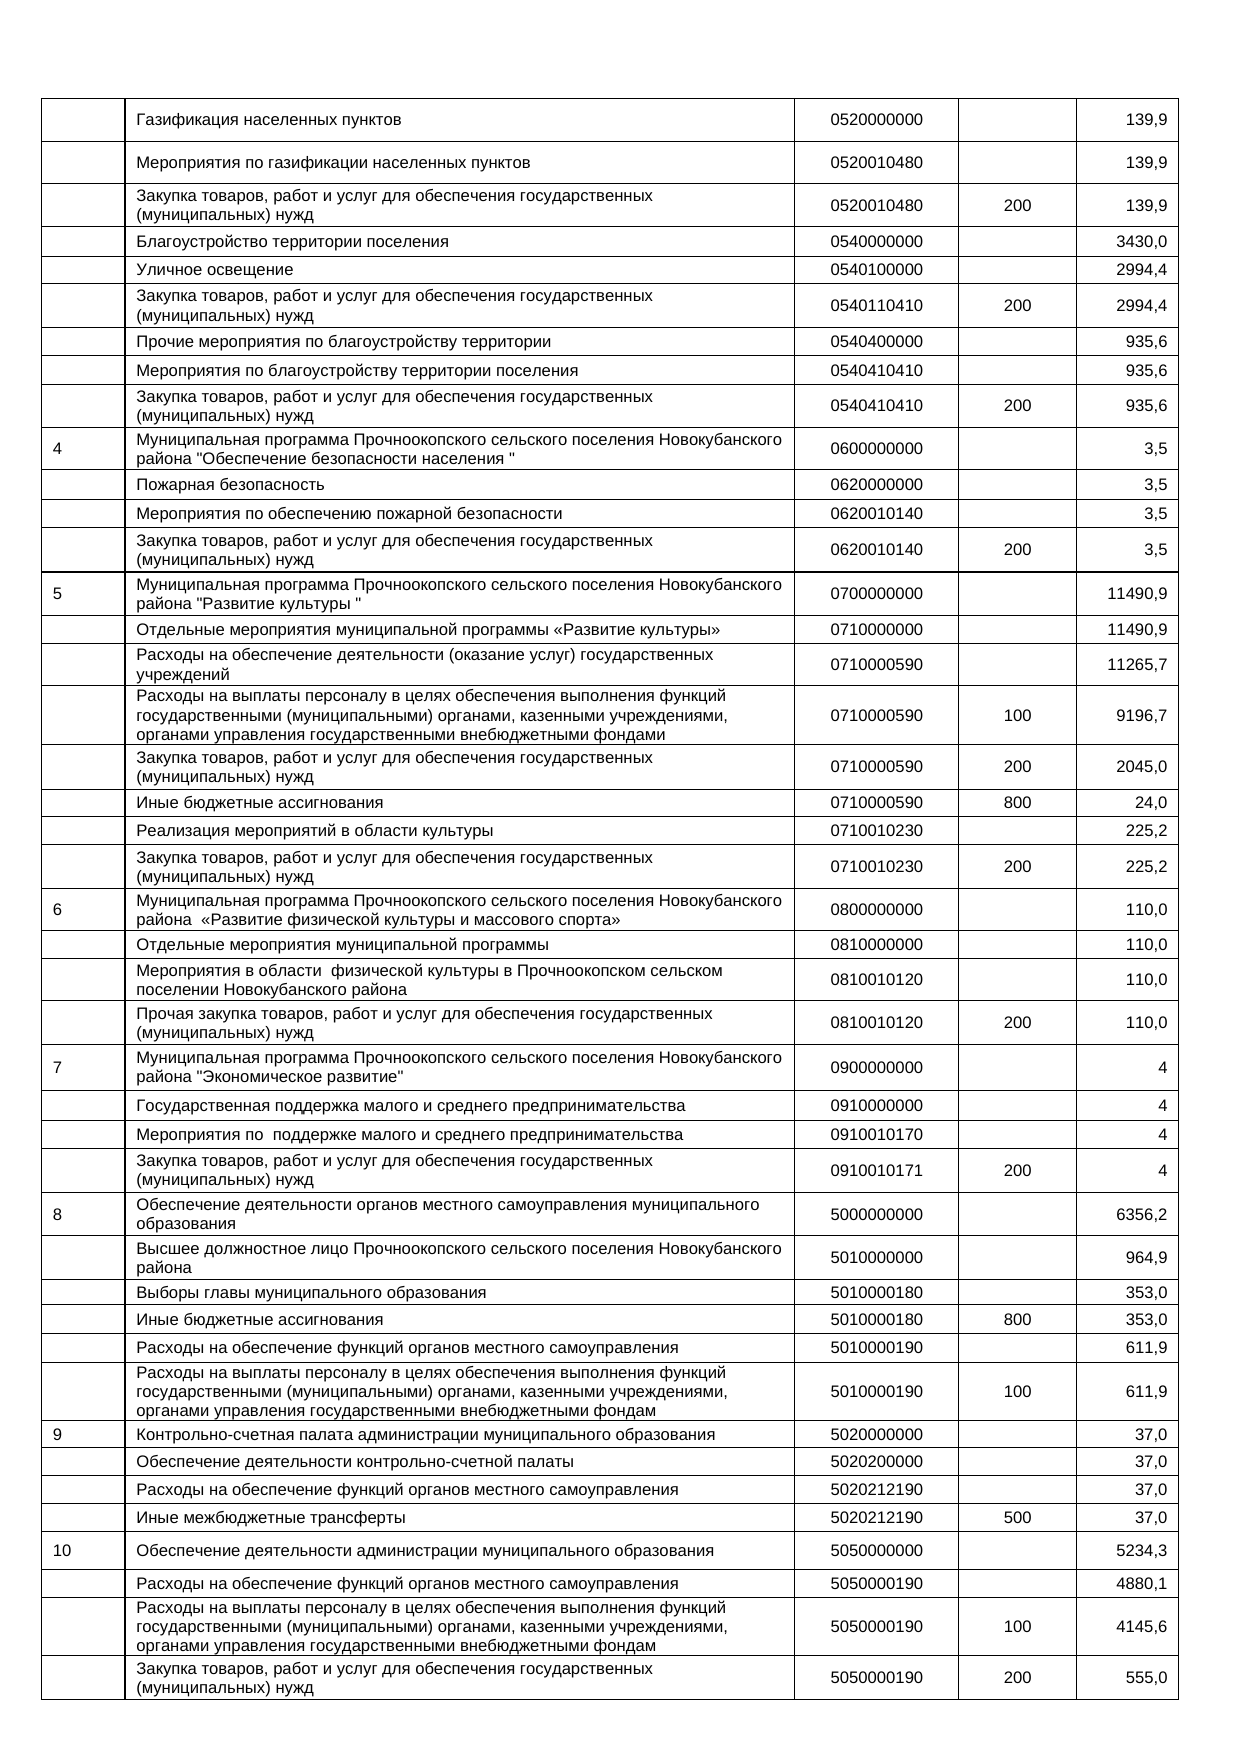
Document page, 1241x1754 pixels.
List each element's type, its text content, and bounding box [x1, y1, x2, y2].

table_cell 0520010480 [795, 184, 958, 226]
table_cell 0600000000 [795, 428, 958, 469]
table_cell 0810000000 [795, 931, 958, 958]
table_cell [42, 931, 124, 958]
table_cell Закупка товаров, работ и услуг для обеспечения государственных (муниципальных) нужд [126, 284, 794, 327]
table_cell 935,6 [1077, 328, 1178, 355]
table_cell Благоустройство территории поселения [126, 227, 794, 256]
table_cell [959, 428, 1076, 469]
table_cell [959, 616, 1076, 643]
table_cell [42, 184, 124, 226]
table_cell 611,9 [1077, 1334, 1178, 1362]
table_cell 6356,2 [1077, 1193, 1178, 1235]
table_cell 0910000000 [795, 1091, 958, 1120]
table_cell Обеспечение деятельности администрации муниципального образования [126, 1532, 794, 1569]
table_cell 5010000180 [795, 1305, 958, 1333]
table_cell 4 [1077, 1121, 1178, 1147]
table_cell 200 [959, 1001, 1076, 1044]
table_cell 0540410410 [795, 385, 958, 427]
table_cell [42, 142, 124, 183]
table_cell 555,0 [1077, 1656, 1178, 1699]
table_cell 0810010120 [795, 1001, 958, 1044]
table_cell Закупка товаров, работ и услуг для обеспечения государственных (муниципальных) нужд [126, 1656, 794, 1699]
table_cell 5010000180 [795, 1280, 958, 1304]
table_cell 5050000000 [795, 1532, 958, 1569]
table_cell Государственная поддержка малого и среднего предпринимательства [126, 1091, 794, 1120]
table_cell 964,9 [1077, 1236, 1178, 1279]
table_cell 225,2 [1077, 845, 1178, 888]
table_cell 11265,7 [1077, 644, 1178, 685]
table_cell [42, 1091, 124, 1120]
table_cell 935,6 [1077, 356, 1178, 383]
table_cell [42, 686, 124, 744]
table_cell 4 [42, 428, 124, 469]
table_cell 5234,3 [1077, 1532, 1178, 1569]
table_cell Иные межбюджетные трансферты [126, 1504, 794, 1531]
table_cell [959, 931, 1076, 958]
table_cell Уличное освещение [126, 257, 794, 283]
table_cell 0540100000 [795, 257, 958, 283]
table_cell 100 [959, 686, 1076, 744]
table_cell Мероприятия в области физической культуры в Прочноокопском сельском поселении Новокубанского района [126, 959, 794, 1000]
table_cell [959, 99, 1076, 141]
table_cell [42, 817, 124, 844]
table_cell Муниципальная программа Прочноокопского сельского поселения Новокубанского района "Развитие культуры " [126, 573, 794, 615]
table_cell Реализация мероприятий в области культуры [126, 817, 794, 844]
table_cell 5050000190 [795, 1598, 958, 1655]
table_cell Выборы главы муниципального образования [126, 1280, 794, 1304]
table_cell [42, 644, 124, 685]
table_cell 11490,9 [1077, 573, 1178, 615]
table_cell 800 [959, 790, 1076, 816]
table_cell [42, 528, 124, 571]
table_cell 200 [959, 385, 1076, 427]
table_cell [959, 257, 1076, 283]
table_cell 353,0 [1077, 1280, 1178, 1304]
table_cell [42, 356, 124, 383]
table_cell 8 [42, 1193, 124, 1235]
table_cell 0900000000 [795, 1045, 958, 1090]
table_cell 0800000000 [795, 889, 958, 930]
table_cell [42, 1504, 124, 1531]
table_cell 0710010230 [795, 845, 958, 888]
table_cell 0910010170 [795, 1121, 958, 1147]
table_cell [42, 959, 124, 1000]
table_cell 0910010171 [795, 1149, 958, 1192]
table_cell 5020212190 [795, 1476, 958, 1503]
table_cell 0620010140 [795, 528, 958, 571]
table_cell [42, 257, 124, 283]
table_cell 200 [959, 1656, 1076, 1699]
table_cell [959, 959, 1076, 1000]
table_cell 353,0 [1077, 1305, 1178, 1333]
table_cell [959, 644, 1076, 685]
table_cell 0710000590 [795, 644, 958, 685]
table_cell [42, 1570, 124, 1597]
table_cell [959, 1121, 1076, 1147]
table_cell 0540410410 [795, 356, 958, 383]
table_cell 200 [959, 1149, 1076, 1192]
table_cell 5050000190 [795, 1656, 958, 1699]
table_cell 200 [959, 528, 1076, 571]
table_cell Мероприятия по обеспечению пожарной безопасности [126, 500, 794, 527]
table_cell 37,0 [1077, 1448, 1178, 1475]
table_cell Расходы на обеспечение функций органов местного самоуправления [126, 1476, 794, 1503]
table_cell 0540400000 [795, 328, 958, 355]
table_cell [42, 1149, 124, 1192]
table_cell 5050000190 [795, 1570, 958, 1597]
table_cell [959, 1091, 1076, 1120]
table_cell [959, 889, 1076, 930]
table_cell Пожарная безопасность [126, 470, 794, 499]
table_cell 935,6 [1077, 385, 1178, 427]
table_cell Контрольно-счетная палата администрации муниципального образования [126, 1421, 794, 1447]
table_cell 10 [42, 1532, 124, 1569]
table_cell Обеспечение деятельности органов местного самоуправления муниципального образования [126, 1193, 794, 1235]
table_cell 4880,1 [1077, 1570, 1178, 1597]
table_cell 0540000000 [795, 227, 958, 256]
table_cell Иные бюджетные ассигнования [126, 790, 794, 816]
table_cell [42, 1305, 124, 1333]
table_cell 200 [959, 284, 1076, 327]
table_cell 139,9 [1077, 184, 1178, 226]
table_cell 37,0 [1077, 1504, 1178, 1531]
table_cell 139,9 [1077, 99, 1178, 141]
table_cell 5010000190 [795, 1363, 958, 1420]
table_cell [959, 227, 1076, 256]
table_cell Расходы на выплаты персоналу в целях обеспечения выполнения функций государственными (муниципальными) органами, казенными учреждениями, органами управления государственными внебюджетными фондами [126, 686, 794, 744]
table_cell 0710000590 [795, 790, 958, 816]
table_cell 5020212190 [795, 1504, 958, 1531]
table_cell [959, 1476, 1076, 1503]
table_cell [42, 328, 124, 355]
table_cell Мероприятия по газификации населенных пунктов [126, 142, 794, 183]
table_cell [959, 1448, 1076, 1475]
table_cell [959, 142, 1076, 183]
table_cell 0520010480 [795, 142, 958, 183]
table_cell 5010000190 [795, 1334, 958, 1362]
table_cell 0810010120 [795, 959, 958, 1000]
table_cell 4 [1077, 1149, 1178, 1192]
table_cell [959, 500, 1076, 527]
table_cell 0700000000 [795, 573, 958, 615]
table_cell 500 [959, 1504, 1076, 1531]
table_cell [42, 790, 124, 816]
table_cell 2994,4 [1077, 284, 1178, 327]
table_cell [959, 356, 1076, 383]
table_cell [959, 470, 1076, 499]
table_cell 611,9 [1077, 1363, 1178, 1420]
table_cell 0540110410 [795, 284, 958, 327]
table_cell 3430,0 [1077, 227, 1178, 256]
table_cell [959, 1045, 1076, 1090]
table_cell 100 [959, 1363, 1076, 1420]
table_cell [959, 1280, 1076, 1304]
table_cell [126, 184, 794, 226]
table_cell 24,0 [1077, 790, 1178, 816]
table_cell 3,5 [1077, 470, 1178, 499]
table_cell 7 [42, 1045, 124, 1090]
table_cell Расходы на обеспечение функций органов местного самоуправления [126, 1570, 794, 1597]
table_cell 110,0 [1077, 959, 1178, 1000]
table_cell Муниципальная программа Прочноокопского сельского поселения Новокубанского района "Экономическое развитие" [126, 1045, 794, 1090]
table_cell 3,5 [1077, 428, 1178, 469]
table_cell Расходы на обеспечение деятельности (оказание услуг) государственных учреждений [126, 644, 794, 685]
table_cell [959, 1193, 1076, 1235]
table_cell [42, 616, 124, 643]
table_cell [42, 1656, 124, 1699]
table_cell 37,0 [1077, 1476, 1178, 1503]
table_cell [42, 385, 124, 427]
table_cell Закупка товаров, работ и услуг для обеспечения государственных (муниципальных) нужд [126, 385, 794, 427]
table_cell [42, 1236, 124, 1279]
table_cell 200 [959, 184, 1076, 226]
table_cell 6 [42, 889, 124, 930]
table_cell [42, 500, 124, 527]
table_cell [42, 1280, 124, 1304]
table_cell Мероприятия по благоустройству территории поселения [126, 356, 794, 383]
table_cell [42, 1334, 124, 1362]
table_cell 2994,4 [1077, 257, 1178, 283]
table_cell Закупка товаров, работ и услуг для обеспечения государственных (муниципальных) нужд [126, 745, 794, 789]
table_cell [42, 1001, 124, 1044]
table_cell 11490,9 [1077, 616, 1178, 643]
table_cell [959, 573, 1076, 615]
table_cell Отдельные мероприятия муниципальной программы [126, 931, 794, 958]
table_cell 0710000590 [795, 686, 958, 744]
table_cell Закупка товаров, работ и услуг для обеспечения государственных (муниципальных) нужд [126, 528, 794, 571]
table_cell 37,0 [1077, 1421, 1178, 1447]
table_cell [959, 1236, 1076, 1279]
table_cell [42, 1363, 124, 1420]
table_cell 5000000000 [795, 1193, 958, 1235]
table_cell 0710000000 [795, 616, 958, 643]
table_cell Закупка товаров, работ и услуг для обеспечения государственных (муниципальных) нужд [126, 1149, 794, 1192]
table_cell 110,0 [1077, 889, 1178, 930]
table_cell 225,2 [1077, 817, 1178, 844]
table_cell 2045,0 [1077, 745, 1178, 789]
table_cell 100 [959, 1598, 1076, 1655]
table_cell [42, 1476, 124, 1503]
table_cell Иные бюджетные ассигнования [126, 1305, 794, 1333]
table_cell [42, 1598, 124, 1655]
table_cell [42, 99, 124, 141]
table_cell [42, 1448, 124, 1475]
table_cell 0620010140 [795, 500, 958, 527]
table_cell 110,0 [1077, 931, 1178, 958]
table_cell Расходы на обеспечение функций органов местного самоуправления [126, 1334, 794, 1362]
table_cell 9 [42, 1421, 124, 1447]
table_cell Газификация населенных пунктов [126, 99, 794, 141]
table_cell 5020000000 [795, 1421, 958, 1447]
table_cell 4145,6 [1077, 1598, 1178, 1655]
table_cell 800 [959, 1305, 1076, 1333]
table_cell 0710010230 [795, 817, 958, 844]
table_cell Муниципальная программа Прочноокопского сельского поселения Новокубанского района «Развитие физической культуры и массового спорта» [126, 889, 794, 930]
table_cell 3,5 [1077, 528, 1178, 571]
table_cell [959, 1334, 1076, 1362]
table_cell Прочая закупка товаров, работ и услуг для обеспечения государственных (муниципальных) нужд [126, 1001, 794, 1044]
table_cell Прочие мероприятия по благоустройству территории [126, 328, 794, 355]
table_cell [42, 745, 124, 789]
table_cell 0520000000 [795, 99, 958, 141]
table_cell 5 [42, 573, 124, 615]
table_cell 4 [1077, 1045, 1178, 1090]
table_cell [959, 328, 1076, 355]
table_cell 5020200000 [795, 1448, 958, 1475]
table_cell 139,9 [1077, 142, 1178, 183]
table_cell Муниципальная программа Прочноокопского сельского поселения Новокубанского района "Обеспечение безопасности населения " [126, 428, 794, 469]
table_cell 0620000000 [795, 470, 958, 499]
table_cell 3,5 [1077, 500, 1178, 527]
table_cell Мероприятия по поддержке малого и среднего предпринимательства [126, 1121, 794, 1147]
table_cell [959, 1570, 1076, 1597]
table_cell 110,0 [1077, 1001, 1178, 1044]
table_cell [959, 1532, 1076, 1569]
table_cell [959, 817, 1076, 844]
table_cell [42, 470, 124, 499]
table_cell Отдельные мероприятия муниципальной программы «Развитие культуры» [126, 616, 794, 643]
table_cell [42, 1121, 124, 1147]
table_cell 9196,7 [1077, 686, 1178, 744]
table_cell 200 [959, 845, 1076, 888]
table_cell 0710000590 [795, 745, 958, 789]
table_cell [42, 845, 124, 888]
table_cell 4 [1077, 1091, 1178, 1120]
table_cell Обеспечение деятельности контрольно-счетной палаты [126, 1448, 794, 1475]
table_cell [42, 227, 124, 256]
table_cell [959, 1421, 1076, 1447]
table_cell 200 [959, 745, 1076, 789]
table_cell Высшее должностное лицо Прочноокопского сельского поселения Новокубанского района [126, 1236, 794, 1279]
table_cell [42, 284, 124, 327]
table_cell 5010000000 [795, 1236, 958, 1279]
table_cell Закупка товаров, работ и услуг для обеспечения государственных (муниципальных) нужд [126, 845, 794, 888]
